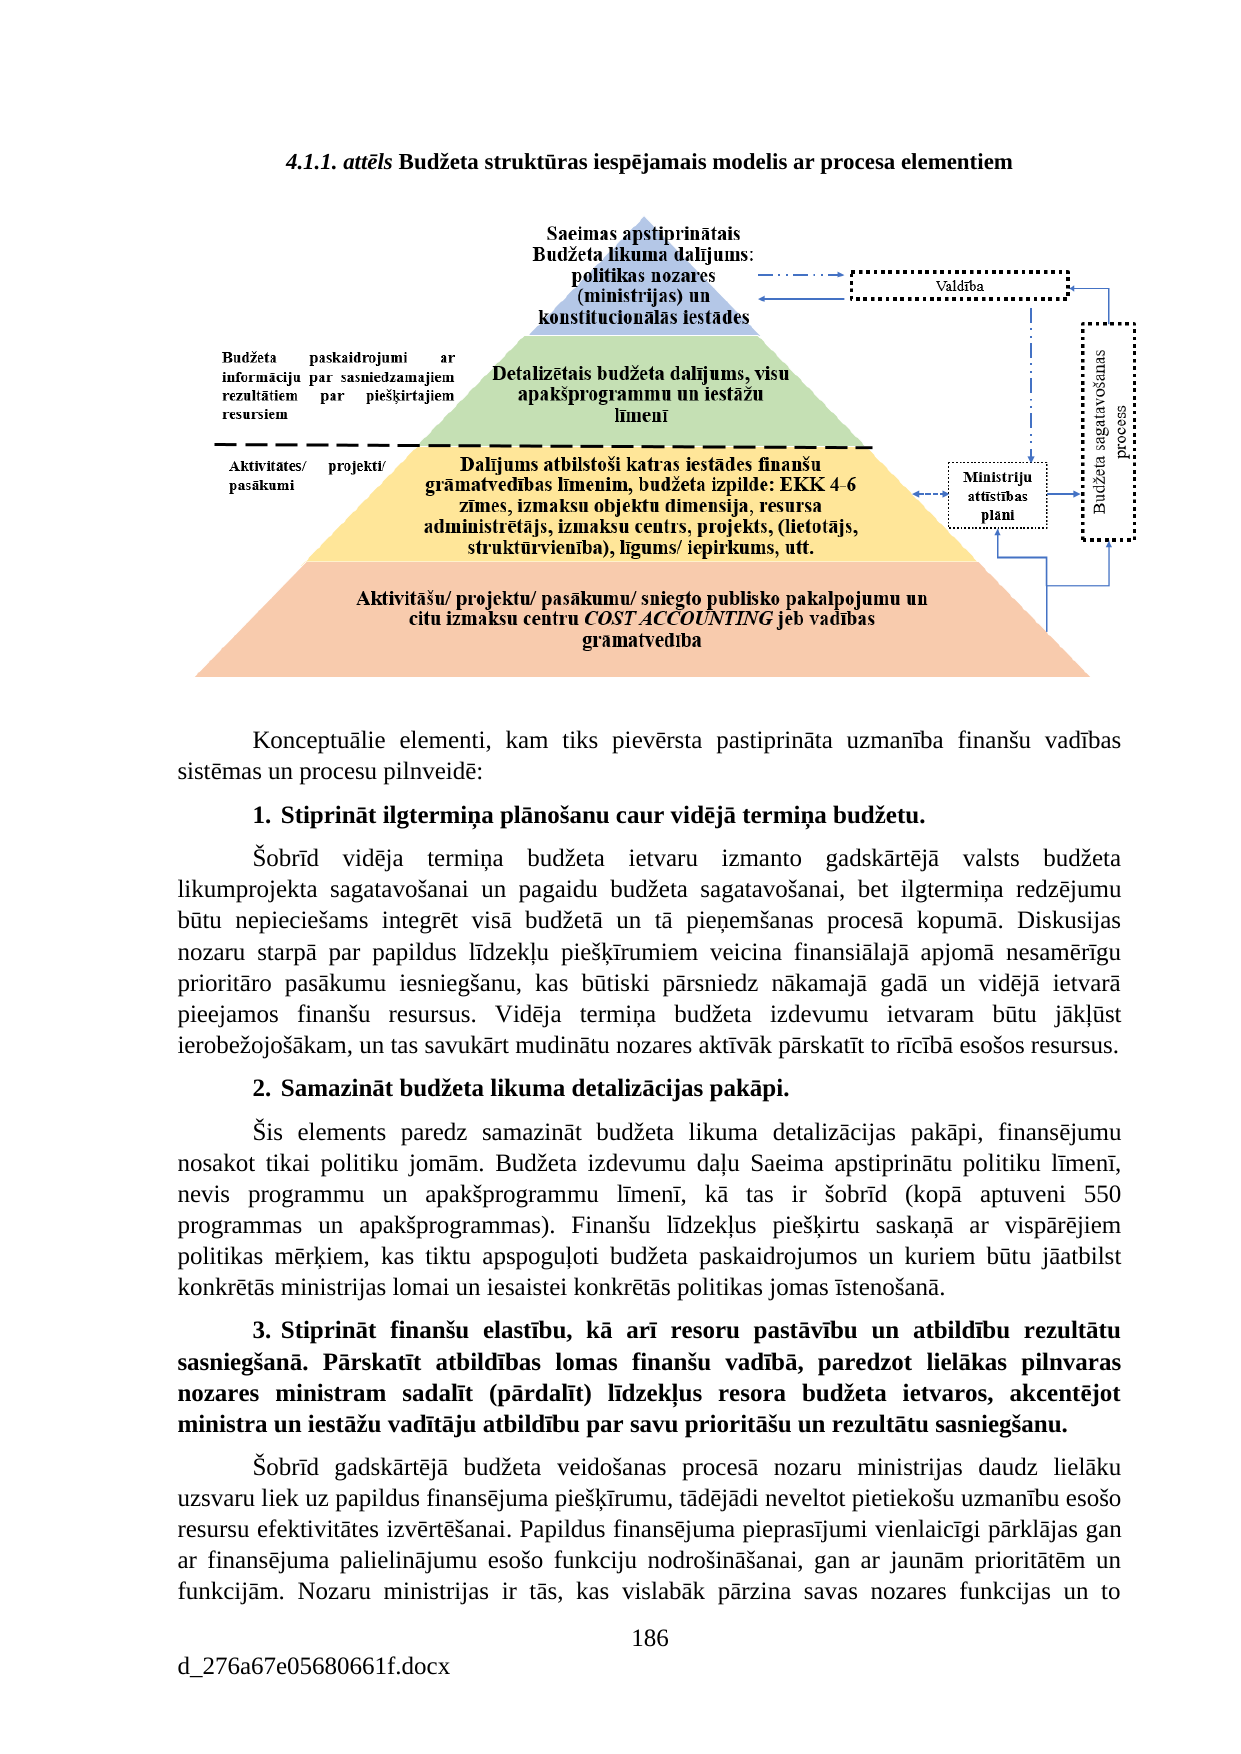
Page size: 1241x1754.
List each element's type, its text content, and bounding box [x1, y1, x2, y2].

text Konceptuālie elementi, kam tiks pievērsta pastiprināta uzmanība finanšu vadības sistēmas un procesu pilnveidē: [177, 725, 1122, 785]
list Šobrīd vidēja termiņa budžeta ietvaru izmanto gadskārtējā valsts budžeta likumprojekta sagatavošanai un pagaidu budžeta sagatavošanai, bet ilgtermiņa redzējumu būtu nepieciešams integrēt visā budžetā un tā pieņemšanas procesā kopumā. Diskusijas nozaru starpā par papildus līdzekļu piešķīrumiem veicina finansiālajā apjomā nesamērīgu prioritāro pasākumu iesniegšanu, kas būtiski pārsniedz nākamajā gadā un vidējā ietvarā pieejamos finanšu resursus. Vidēja termiņa budžeta izdevumu ietvaram būtu jākļūst ierobežojošākam, un tas savukārt mudinātu nozares aktīvāk pārskatīt to rīcībā esošos resursus. [177, 843, 1122, 1058]
list Šis elements paredz samazināt budžeta likuma detalizācijas pakāpi, finansējumu nosakot tikai politiku jomām. Budžeta izdevumu daļu Saeima apstiprinātu politiku līmenī, nevis programmu un apakšprogrammu līmenī, kā tas ir šobrīd (kopā aptuveni 550 programmas un apakšprogrammas). Finanšu līdzekļus piešķirtu saskaņā ar vispārējiem politikas mērķiem, kas tiktu apspoguļoti budžeta paskaidrojumos un kuriem būtu jāatbilst konkrētās ministrijas lomai un iesaistei konkrētās politikas jomas īstenošanā. [177, 1117, 1122, 1301]
text 4.1.1. attēls Budžeta struktūras iespējamais modelis ar procesa elementiem [177, 148, 1122, 174]
list Stiprināt finanšu elastību, kā arī resoru pastāvību un atbildību rezultātu sasniegšanā. Pārskatīt atbildības lomas finanšu vadībā, paredzot lielākas pilnvaras nozares ministram sadalīt (pārdalīt) līdzekļus resora budžeta ietvaros, akcentējot ministra un iestāžu vadītāju atbildību par savu prioritāšu un rezultātu sasniegšanu. [177, 1316, 1122, 1437]
picture [186, 202, 1146, 685]
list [177, 1452, 1122, 1605]
list Stiprināt ilgtermiņa plānošanu caur vidējā termiņa budžetu. [177, 800, 1122, 829]
list Samazināt budžeta likuma detalizācijas pakāpi. [177, 1073, 1122, 1102]
